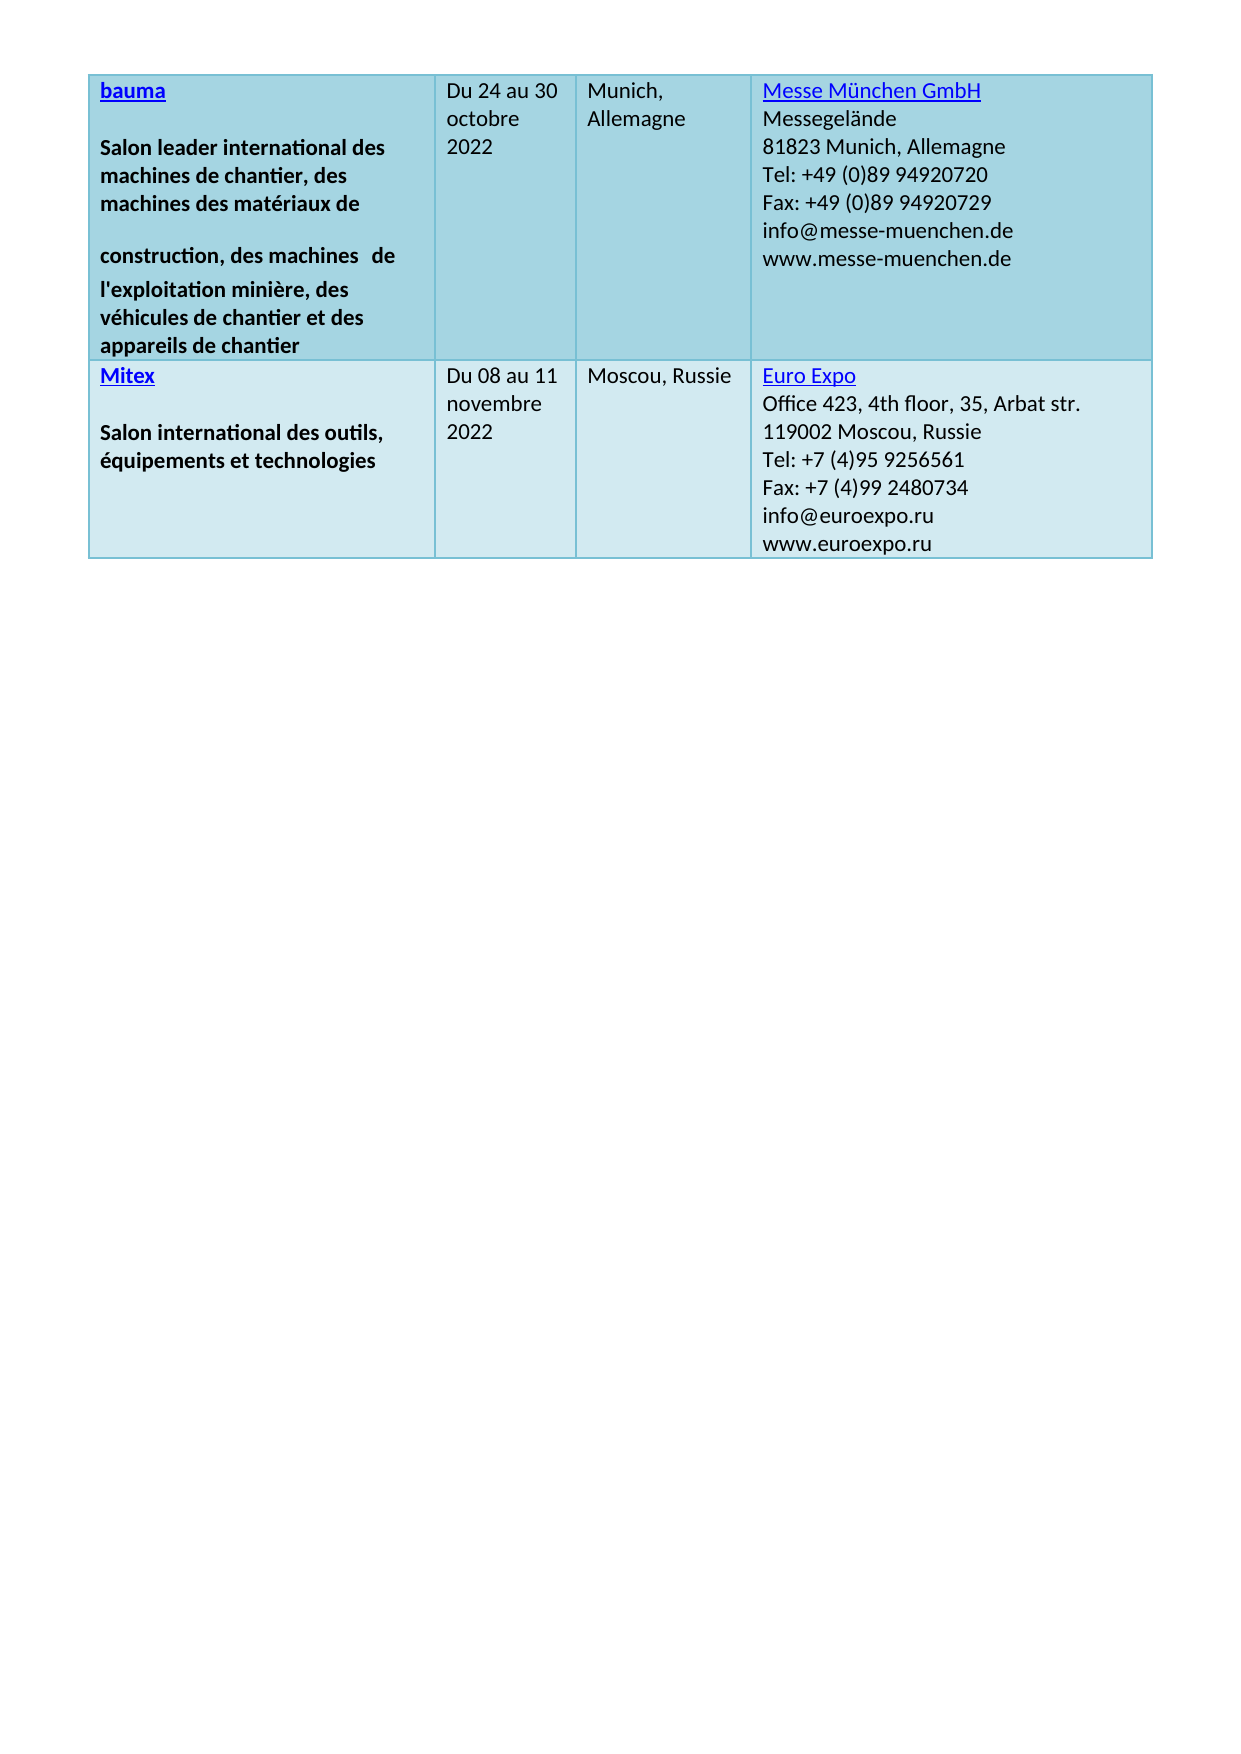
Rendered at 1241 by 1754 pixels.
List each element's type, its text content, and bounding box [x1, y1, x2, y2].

table_cell Munich, Allemagne [577, 76, 750, 359]
table_cell bauma Salon leader international des machines de chantier, des machines des matériaux de construction, des machines de l'exploitation minière, des véhicules de chantier et des appareils de chantier [90, 76, 434, 359]
table_cell Mitex Salon international des outils, équipements et technologies [90, 361, 434, 557]
table_cell Du 08 au 11 novembre 2022 [436, 361, 575, 557]
table_cell Euro Expo Office 423, 4th floor, 35, Arbat str. 119002 Moscou, Russie Tel: +7 (4)95 9256561 Fax: +7 (4)99 2480734 info@euroexpo.ru www.euroexpo.ru [752, 361, 1151, 557]
table_cell Messe München GmbH Messegelände 81823 Munich, Allemagne Tel: +49 (0)89 94920720 Fax: +49 (0)89 94920729 info@messe-muenchen.de www.messe-muenchen.de [752, 76, 1151, 359]
table_cell Du 24 au 30 octobre 2022 [436, 76, 575, 359]
table_cell Moscou, Russie [577, 361, 750, 557]
